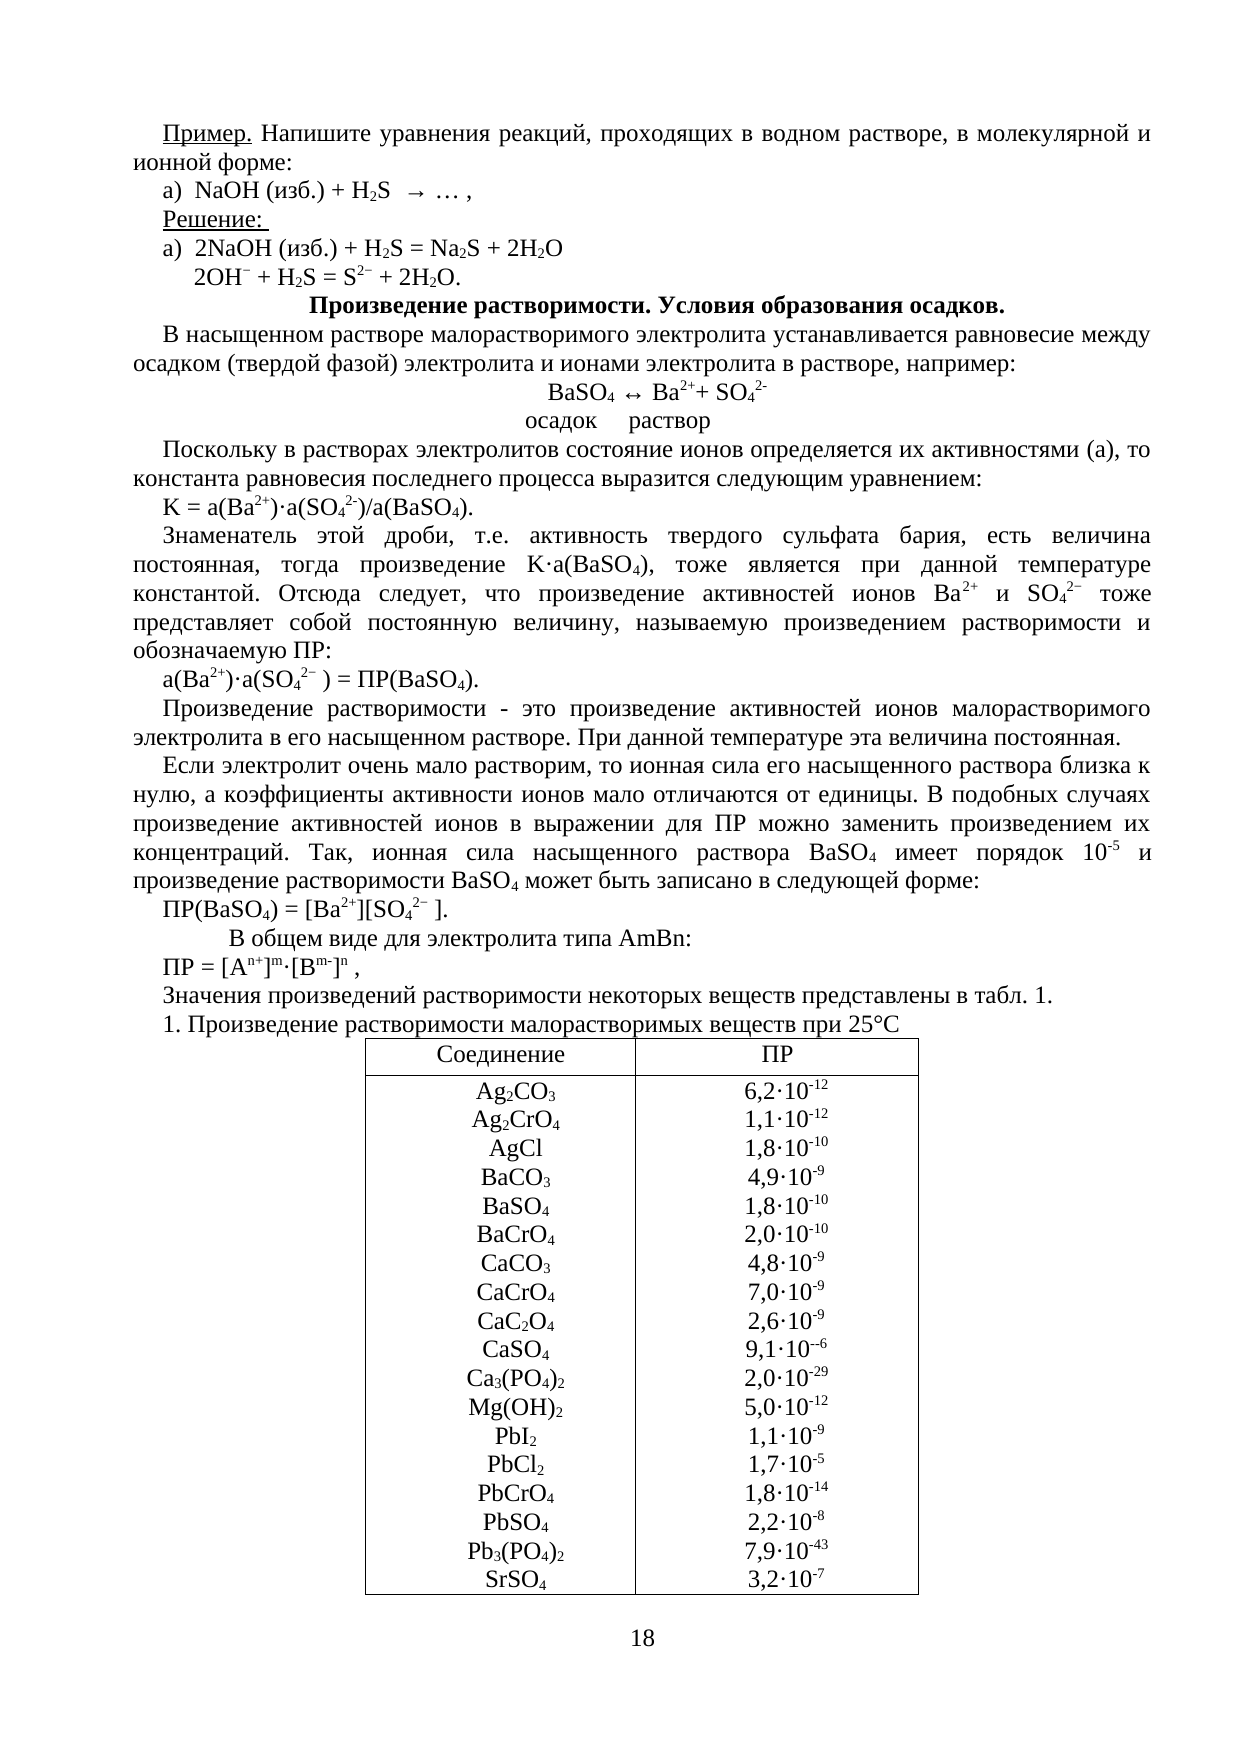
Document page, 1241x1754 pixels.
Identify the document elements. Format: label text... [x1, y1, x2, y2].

table_header ПР [636, 1039, 918, 1075]
table_cell 6,2·10-12 1,1·10-12 1,8·10-10 4,9·10-9 1,8·10-10 2,0·10-10 4,8·10-9 7,0·10-9 2,6·10-9 9,1·10--6 2,0·10-29 5,0·10-12 1,1·10-9 1,7·10-5 1,8·10-14 2,2·10-8 7,9·10-43 3,2·10-7 [636, 1076, 918, 1594]
text ПР = [An+]m·[Bm-]n , [133, 952, 1152, 981]
text Поскольку в растворах электролитов состояние ионов определяется их активностями (а), то константа равновесия последнего процесса выразится следующим уравнением: [133, 434, 1152, 492]
table_header Соединение [366, 1039, 635, 1075]
text Решение: [133, 204, 1152, 233]
text Произведение растворимости. Условия образования осадков. [133, 291, 1152, 319]
text 1. Произведение растворимости малорастворимых веществ при 25°С [133, 1009, 1152, 1038]
text Пример. Напишите уравнения реакций, проходящих в водном растворе, в молекулярной и ионной форме: [133, 118, 1152, 176]
text K = a(Ва2+)·а(SO42-)/a(ВаSO4). [133, 492, 1152, 521]
text а) NaOH (изб.) + H2S → … , [133, 176, 1152, 204]
table_cell Ag2CO3 Ag2CrO4 AgCl BaCO3 BaSO4 BaCrO4 CaCO3 CaCrO4 CaC2O4 CaSO4 Ca3(PO4)2 Mg(OH)2 PbI2 PbCl2 PbCrO4 PbSO4 Pb3(PO4)2 SrSO4 [366, 1076, 635, 1594]
text BaSO4 ↔ Ba2++ SO42- [133, 377, 1152, 406]
text ПР(BaSO4) = [Ba2+][SO42− ]. [133, 894, 1152, 923]
text а) 2NaOH (изб.) + H2S = Na2S + 2H2O [133, 233, 1152, 262]
text 2OH− + H2S = S2− + 2H2O. [133, 262, 1152, 291]
text Произведение растворимости - это произведение активностей ионов малорастворимого электролита в его насыщенном растворе. При данной температуре эта величина постоянная. [133, 693, 1152, 751]
text Если электролит очень мало растворим, то ионная сила его насыщенного раствора близка к нулю, а коэффициенты активности ионов мало отличаются от единицы. В подобных случаях произведение активностей ионов в выражении для ПР можно заменить произведением их концентраций. Так, ионная сила насыщенного раствора BaSO4 имеет порядок 10-5 и произведение растворимости BaSO4 может быть записано в следующей форме: [133, 751, 1152, 894]
text В общем виде для электролита типа AmBn: [133, 923, 1152, 952]
text a(Ba2+)·а(SO42− ) = ПР(BaSO4). [133, 664, 1152, 693]
text Знаменатель этой дроби, т.е. активность твердого сульфата бария, есть величина постоянная, тогда произведение K·a(BaSO4), тоже является при данной температуре константой. Отсюда следует, что произведение активностей ионов Ba2+ и SO42− тоже представляет собой постоянную величину, называемую произведением растворимости и обозначаемую ПР: [133, 521, 1152, 664]
text осадок раствор [133, 406, 1152, 434]
text Значения произведений растворимости некоторых веществ представлены в табл. 1. [133, 981, 1152, 1009]
text В насыщенном растворе малорастворимого электролита устанавливается равновесие между осадком (твердой фазой) электролита и ионами электролита в растворе, например: [133, 319, 1152, 377]
